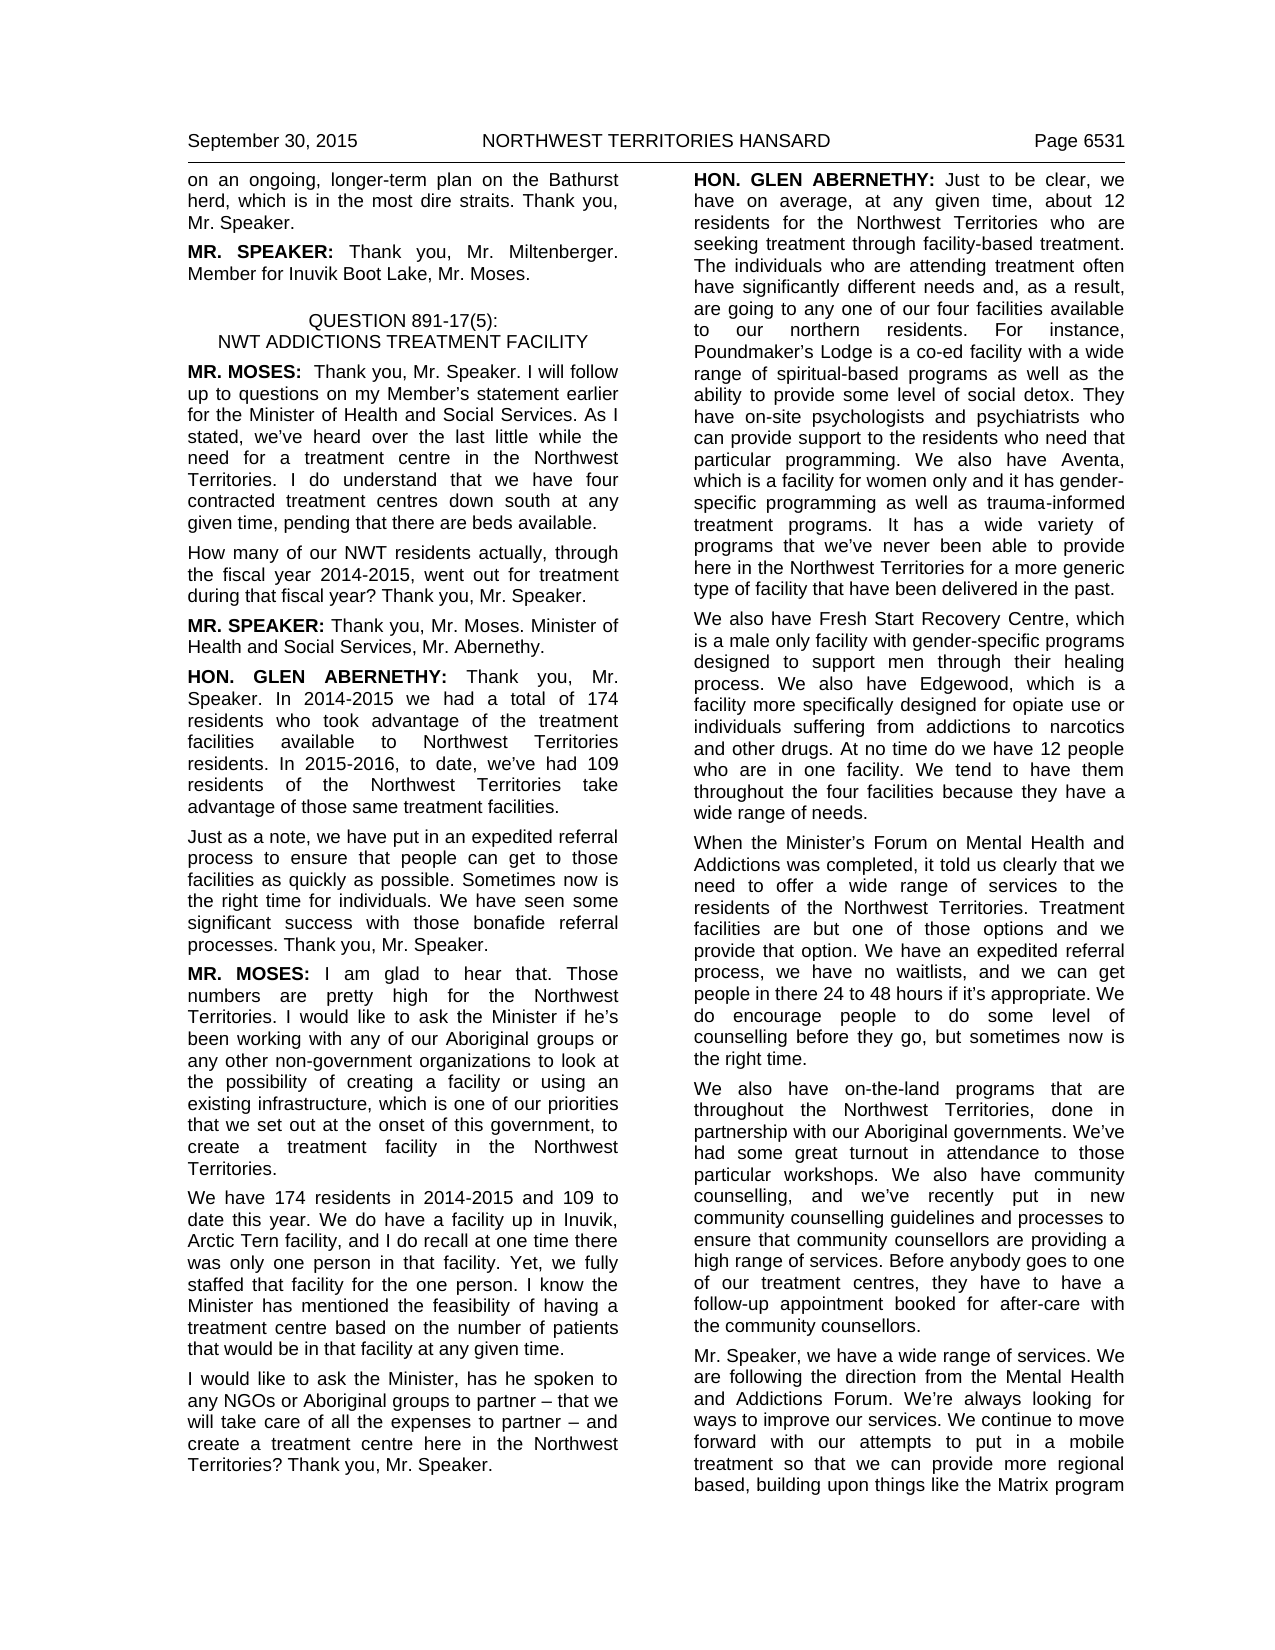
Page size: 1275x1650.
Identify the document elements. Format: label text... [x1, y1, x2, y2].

text We have 174 residents in 2014-2015 and 109 to date this year. We do have a facility up in Inuvik, Arctic Tern facility, and I do recall at one time there was only one person in that facility. Yet, we fully staffed that facility for the one person. I know the Minister has mentioned the feasibility of having a treatment centre based on the number of patients that would be in that facility at any given time. [187, 1187, 619, 1360]
text I would like to ask the Minister, has he spoken to any NGOs or Aboriginal groups to partner – that we will take care of all the expenses to partner – and create a treatment centre here in the Northwest Territories? Thank you, Mr. Speaker. [187, 1368, 619, 1476]
text How many of our NWT residents actually, through the fiscal year 2014-2015, went out for treatment during that fiscal year? Thank you, Mr. Speaker. [187, 542, 619, 606]
text We also have on-the-land programs that are throughout the Northwest Territories, done in partnership with our Aboriginal governments. We’ve had some great turnout in attendance to those particular workshops. We also have community counselling, and we’ve recently put in new community counselling guidelines and processes to ensure that community counsellors are providing a high range of services. Before anybody goes to one of our treatment centres, they have to have a follow-up appointment booked for after-care with the community counsellors. [694, 1077, 1125, 1336]
text Just as a note, we have put in an expedited referral process to ensure that people can get to those facilities as quickly as possible. Sometimes now is the right time for individuals. We have seen some significant success with those bonafide referral processes. Thank you, Mr. Speaker. [187, 826, 619, 955]
text MR. MOSES: Thank you, Mr. Speaker. I will follow up to questions on my Member’s statement earlier for the Minister of Health and Social Services. As I stated, we’ve heard over the last little while the need for a treatment centre in the Northwest Territories. I do understand that we have four contracted treatment centres down south at any given time, pending that there are beds available. [187, 361, 619, 533]
subtitle QUESTION 891-17(5): NWT ADDICTIONS TREATMENT FACILITY [187, 309, 619, 353]
text HON. GLEN ABERNETHY: Thank you, Mr. Speaker. In 2014-2015 we had a total of 174 residents who took advantage of the treatment facilities available to Northwest Territories residents. In 2015-2016, to date, we’ve had 109 residents of the Northwest Territories take advantage of those same treatment facilities. [187, 666, 619, 817]
text MR. SPEAKER: Thank you, Mr. Moses. Minister of Health and Social Services, Mr. Abernethy. [187, 615, 619, 658]
text When the Minister’s Forum on Mental Health and Addictions was completed, it told us clearly that we need to offer a wide range of services to the residents of the Northwest Territories. Treatment facilities are but one of those options and we provide that option. We have an expedited referral process, we have no waitlists, and we can get people in there 24 to 48 hours if it’s appropriate. We do encourage people to do some level of counselling before they go, but sometimes now is the right time. [694, 832, 1125, 1069]
text MR. SPEAKER: Thank you, Mr. Miltenberger. Member for Inuvik Boot Lake, Mr. Moses. [187, 241, 619, 284]
text MR. MOSES: I am glad to hear that. Those numbers are pretty high for the Northwest Territories. I would like to ask the Minister if he’s been working with any of our Aboriginal groups or any other non-government organizations to look at the possibility of creating a facility or using an existing infrastructure, which is one of our priorities that we set out at the onset of this government, to create a treatment facility in the Northwest Territories. [187, 963, 619, 1179]
text We also have Fresh Start Recovery Centre, which is a male only facility with gender-specific programs designed to support men through their healing process. We also have Edgewood, which is a facility more specifically designed for opiate use or individuals suffering from addictions to narcotics and other drugs. At no time do we have 12 people who are in one facility. We tend to have them throughout the four facilities because they have a wide range of needs. [694, 608, 1125, 823]
text HON. GLEN ABERNETHY: Just to be clear, we have on average, at any given time, about 12 residents for the Northwest Territories who are seeking treatment through facility-based treatment. The individuals who are attending treatment often have significantly different needs and, as a result, are going to any one of our four facilities available to our northern residents. For instance, Poundmaker’s Lodge is a co-ed facility with a wide range of spiritual-based programs as well as the ability to provide some level of social detox. They have on-site psychologists and psychiatrists who can provide support to the residents who need that particular programming. We also have Aventa, which is a facility for women only and it has gender-specific programming as well as trauma-informed treatment programs. It has a wide variety of programs that we’ve never been able to provide here in the Northwest Territories for a more generic type of facility that have been delivered in the past. [694, 168, 1125, 599]
